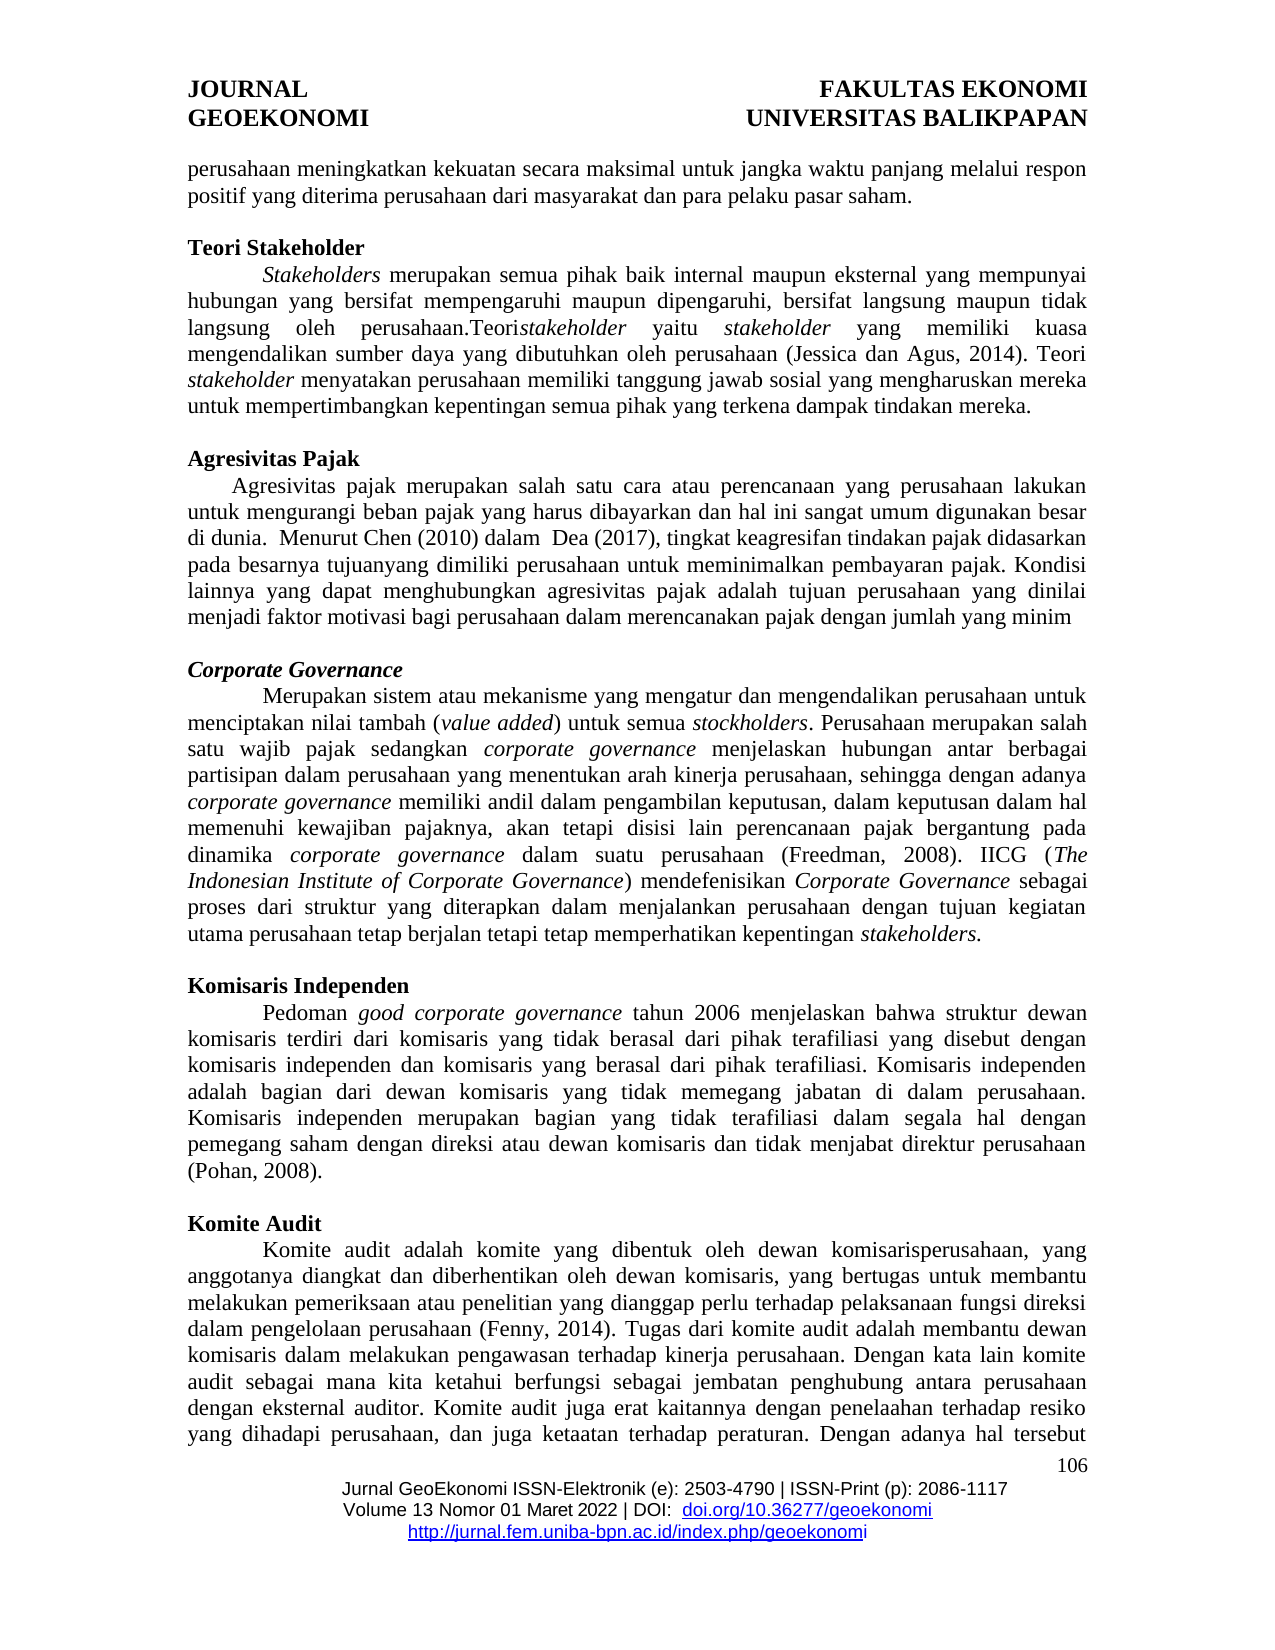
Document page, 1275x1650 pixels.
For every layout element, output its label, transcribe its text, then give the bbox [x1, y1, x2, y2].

text Komite Audit [187, 1209, 1088, 1236]
text Pedoman good corporate governance tahun 2006 menjelaskan bahwa struktur dewan komisaris terdiri dari komisaris yang tidak berasal dari pihak terafiliasi yang disebut dengan komisaris independen dan komisaris yang berasal dari pihak terafiliasi. Komisaris independen adalah bagian dari dewan komisaris yang tidak memegang jabatan di dalam perusahaan. Komisaris independen merupakan bagian yang tidak terafiliasi dalam segala hal dengan pemegang saham dengan direksi atau dewan komisaris dan tidak menjabat direktur perusahaan (Pohan, 2008). [187, 999, 1088, 1183]
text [187, 1236, 1088, 1447]
text Stakeholders merupakan semua pihak baik internal maupun eksternal yang mempunyai hubungan yang bersifat mempengaruhi maupun dipengaruhi, bersifat langsung maupun tidak langsung oleh perusahaan.Teoristakeholder yaitu stakeholder yang memiliki kuasa mengendalikan sumber daya yang dibutuhkan oleh perusahaan (Jessica dan Agus, 2014). Teori stakeholder menyatakan perusahaan memiliki tanggung jawab sosial yang mengharuskan mereka untuk mempertimbangkan kepentingan semua pihak yang terkena dampak tindakan mereka. [187, 261, 1088, 419]
text Corporate Governance [187, 656, 1088, 682]
text Merupakan sistem atau mekanisme yang mengatur dan mengendalikan perusahaan untuk menciptakan nilai tambah (value added) untuk semua stockholders. Perusahaan merupakan salah satu wajib pajak sedangkan corporate governance menjelaskan hubungan antar berbagai partisipan dalam perusahaan yang menentukan arah kinerja perusahaan, sehingga dengan adanya corporate governance memiliki andil dalam pengambilan keputusan, dalam keputusan dalam hal memenuhi kewajiban pajaknya, akan tetapi disisi lain perencanaan pajak bergantung pada dinamika corporate governance dalam suatu perusahaan (Freedman, 2008). IICG (The Indonesian Institute of Corporate Governance) mendefenisikan Corporate Governance sebagai proses dari struktur yang diterapkan dalam menjalankan perusahaan dengan tujuan kegiatan utama perusahaan tetap berjalan tetapi tetap memperhatikan kepentingan stakeholders. [187, 682, 1088, 946]
text Agresivitas Pajak [187, 445, 1088, 472]
text Teori Stakeholder [187, 234, 1088, 261]
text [187, 155, 1088, 208]
text Agresivitas pajak merupakan salah satu cara atau perencanaan yang perusahaan lakukan untuk mengurangi beban pajak yang harus dibayarkan dan hal ini sangat umum digunakan besar di dunia. Menurut Chen (2010) dalam Dea (2017), tingkat keagresifan tindakan pajak didasarkan pada besarnya tujuanyang dimiliki perusahaan untuk meminimalkan pembayaran pajak. Kondisi lainnya yang dapat menghubungkan agresivitas pajak adalah tujuan perusahaan yang dinilai menjadi faktor motivasi bagi perusahaan dalam merencanakan pajak dengan jumlah yang minim [187, 472, 1088, 630]
text Komisaris Independen [187, 972, 1088, 999]
